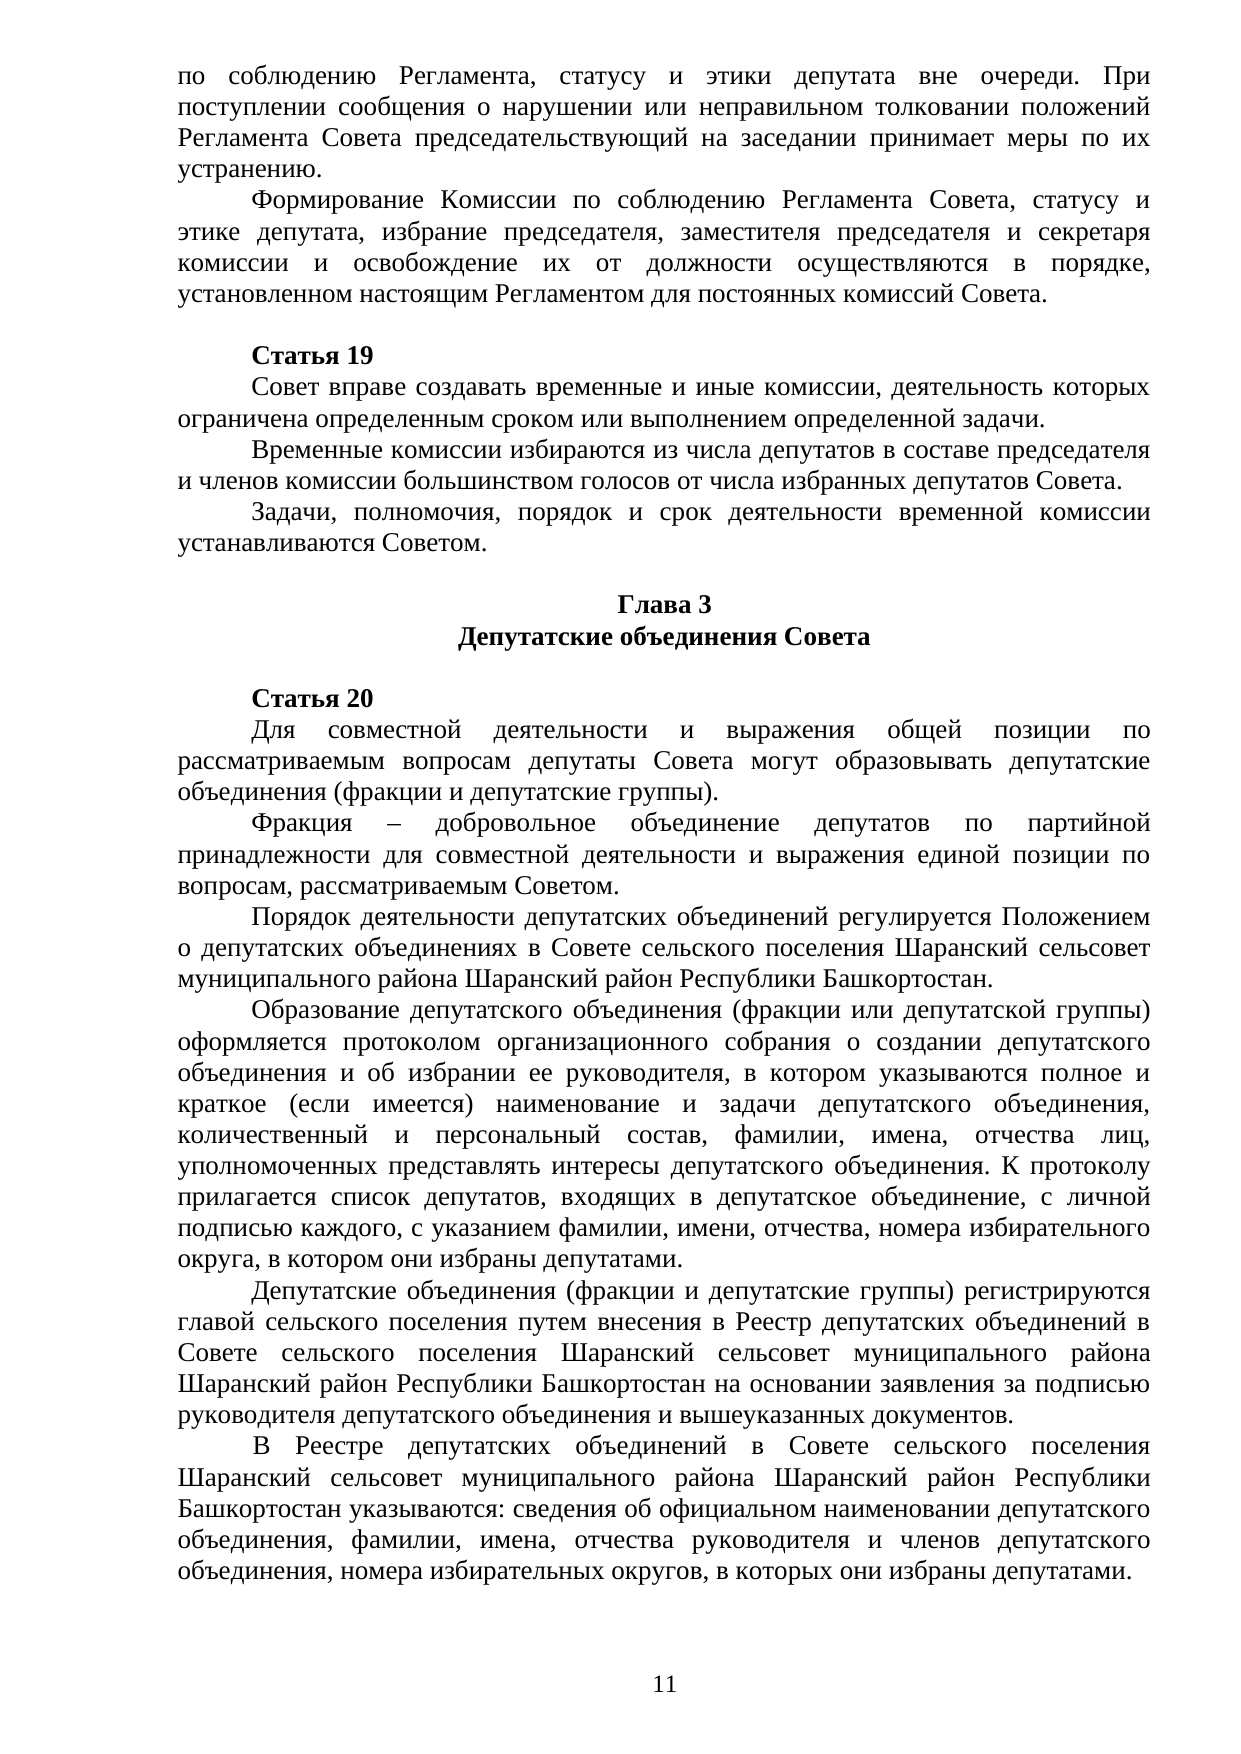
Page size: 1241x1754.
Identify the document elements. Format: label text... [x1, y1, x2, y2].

text Временные комиссии избираются из числа депутатов в составе председателя и членов комиссии большинством голосов от числа избранных депутатов Совета. [177, 433, 1152, 495]
text Депутатские объединения (фракции и депутатские группы) регистрируются главой сельского поселения путем внесения в Реестр депутатских объединений в Совете сельского поселения Шаранский сельсовет муниципального района Шаранский район Республики Башкортостан на основании заявления за подписью руководителя депутатского объединения и вышеуказанных документов. [177, 1274, 1152, 1429]
text Статья 20 [177, 682, 1152, 713]
text Образование депутатского объединения (фракции или депутатской группы) оформляется протоколом организационного собрания о создании депутатского объединения и об избрании ее руководителя, в котором указываются полное и краткое (если имеется) наименование и задачи депутатского объединения, количественный и персональный состав, фамилии, имена, отчества лиц, уполномоченных представлять интересы депутатского объединения. К протоколу прилагается список депутатов, входящих в депутатское объединение, с личной подписью каждого, с указанием фамилии, имени, отчества, номера избирательного округа, в котором они избраны депутатами. [177, 993, 1152, 1274]
text Депутатские объединения Совета [177, 620, 1152, 651]
text В Реестре депутатских объединений в Совете сельского поселения Шаранский сельсовет муниципального района Шаранский район Республики Башкортостан указываются: сведения об официальном наименовании депутатского объединения, фамилии, имена, отчества руководителя и членов депутатского объединения, номера избирательных округов, в которых они избраны депутатами. [177, 1429, 1152, 1585]
subtitle Глава 3 [177, 588, 1152, 620]
text Совет вправе создавать временные и иные комиссии, деятельность которых ограничена определенным сроком или выполнением определенной задачи. [177, 371, 1152, 433]
text Для совместной деятельности и выражения общей позиции по рассматриваемым вопросам депутаты Совета могут образовывать депутатские объединения (фракции и депутатские группы). [177, 713, 1152, 807]
text Задачи, полномочия, порядок и срок деятельности временной комиссии устанавливаются Советом. [177, 495, 1152, 557]
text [177, 59, 1152, 184]
text Формирование Комиссии по соблюдению Регламента Совета, статусу и этике депутата, избрание председателя, заместителя председателя и секретаря комиссии и освобождение их от должности осуществляются в порядке, установленном настоящим Регламентом для постоянных комиссий Совета. [177, 184, 1152, 308]
text Порядок деятельности депутатских объединений регулируется Положением о депутатских объединениях в Совете сельского поселения Шаранский сельсовет муниципального района Шаранский район Республики Башкортостан. [177, 900, 1152, 993]
text Статья 19 [177, 339, 1152, 371]
text Фракция – добровольное объединение депутатов по партийной принадлежности для совместной деятельности и выражения единой позиции по вопросам, рассматриваемым Советом. [177, 807, 1152, 900]
